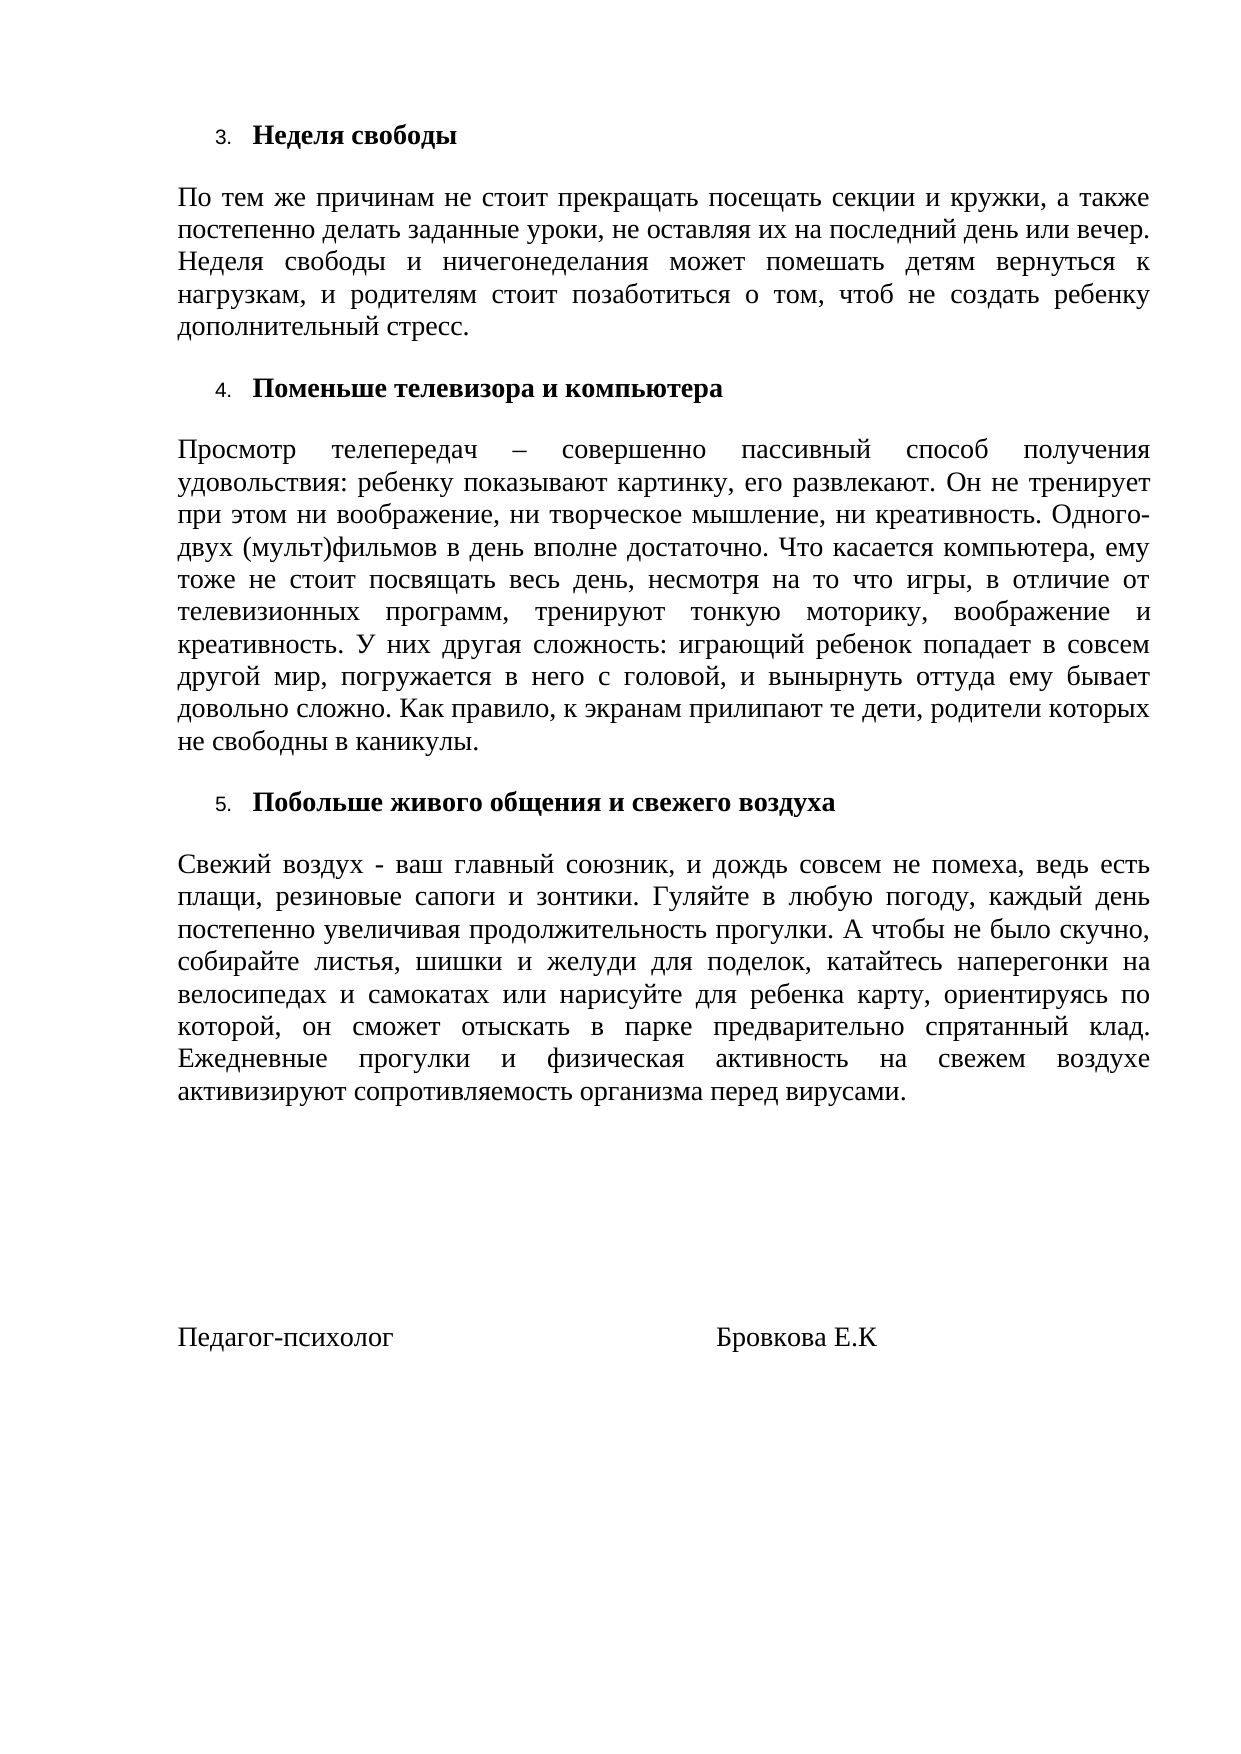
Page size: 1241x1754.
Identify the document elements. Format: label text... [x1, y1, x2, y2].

text По тем же причинам не стоит прекращать посещать секции и кружки, а также постепенно делать заданные уроки, не оставляя их на последний день или вечер. Неделя свободы и ничегонеделания может помешать детям вернуться к нагрузкам, и родителям стоит позаботиться о том, чтоб не создать ребенку дополнительный стресс. [177, 180, 1152, 342]
text Просмотр телепередач – совершенно пассивный способ получения удовольствия: ребенку показывают картинку, его развлекают. Он не тренирует при этом ни воображение, ни творческое мышление, ни креативность. Одного-двух (мульт)фильмов в день вполне достаточно. Что касается компьютера, ему тоже не стоит посвящать весь день, несмотря на то что игры, в отличие от телевизионных программ, тренируют тонкую моторику, воображение и креативность. У них другая сложность: играющий ребенок попадает в совсем другой мир, погружается в него с головой, и вынырнуть оттуда ему бывает довольно сложно. Как правило, к экранам прилипают те дети, родители которых не свободны в каникулы. [177, 432, 1152, 756]
list Побольше живого общения и свежего воздуха [215, 786, 1152, 818]
list Поменьше телевизора и компьютера [215, 371, 1152, 403]
text Педагог-психолог Бровкова Е.К [177, 1320, 1152, 1352]
list Неделя свободы [215, 118, 1152, 151]
text Свежий воздух - ваш главный союзник, и дождь совсем не помеха, ведь есть плащи, резиновые сапоги и зонтики. Гуляйте в любую погоду, каждый день постепенно увеличивая продолжительность прогулки. А чтобы не было скучно, собирайте листья, шишки и желуди для поделок, катайтесь наперегонки на велосипедах и самокатах или нарисуйте для ребенка карту, ориентируясь по которой, он сможет отыскать в парке предварительно спрятанный клад. Ежедневные прогулки и физическая активность на свежем воздухе активизируют сопротивляемость организма перед вирусами. [177, 847, 1152, 1106]
